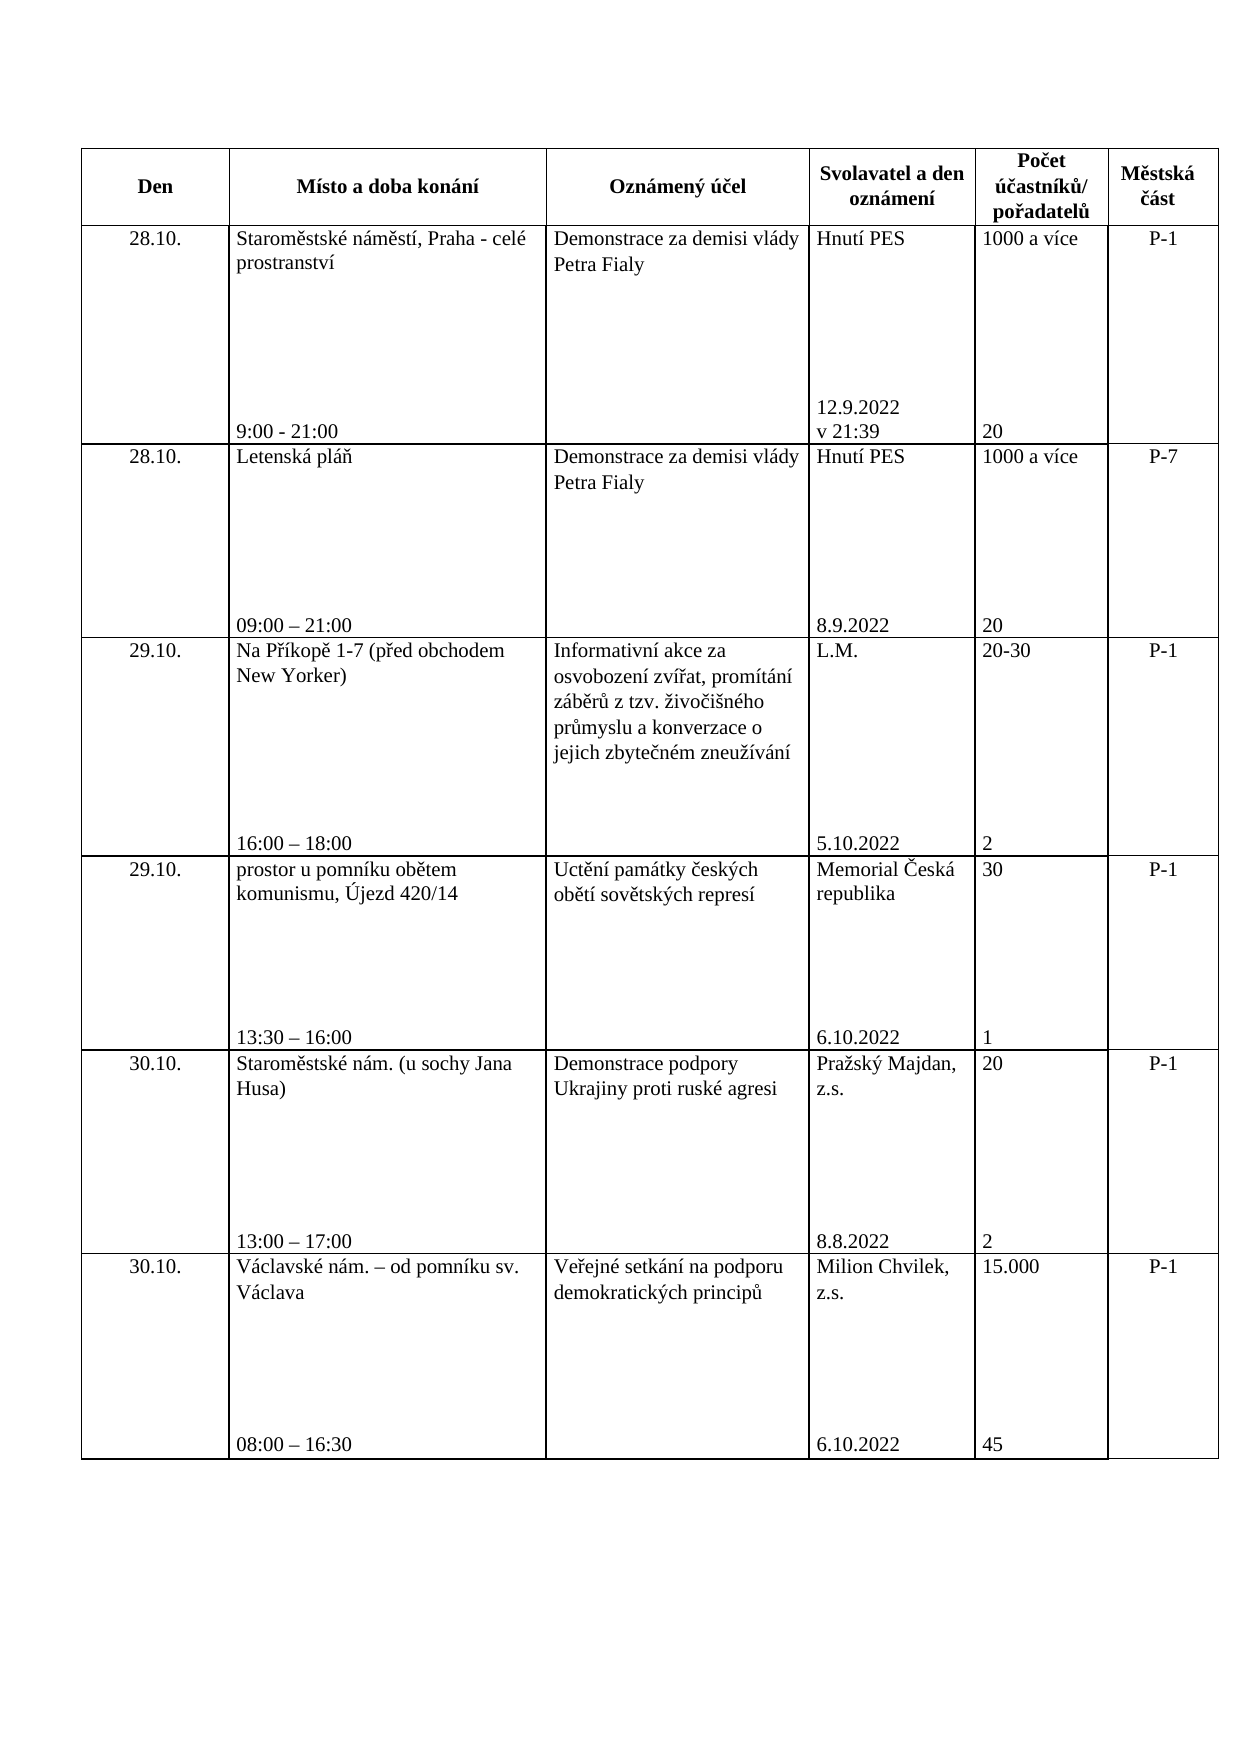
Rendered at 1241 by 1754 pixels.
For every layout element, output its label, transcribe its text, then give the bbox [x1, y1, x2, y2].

table_cell P-1 [1109, 226, 1218, 443]
table_header Místo a doba konání [230, 149, 546, 225]
table_cell 1000 a více 20 [976, 445, 1107, 637]
table_cell 15.000 45 [976, 1254, 1107, 1458]
table_cell Milion Chvilek, z.s. 6.10.2022 [810, 1254, 974, 1458]
table_cell 20 2 [976, 1051, 1107, 1253]
table_cell Demonstrace za demisi vlády Petra Fialy [547, 445, 808, 637]
table_cell Demonstrace podpory Ukrajiny proti ruské agresi [547, 1051, 808, 1253]
table_cell 28.10. [82, 445, 228, 637]
table_cell Informativní akce za osvobození zvířat, promítání záběrů z tzv. živočišného průmyslu a konverzace o jejich zbytečném zneužívání [547, 638, 808, 855]
table_cell Václavské nám. – od pomníku sv. Václava 08:00 – 16:30 [230, 1254, 545, 1458]
table_cell 28.10. [82, 226, 228, 443]
table_cell 30.10. [82, 1254, 228, 1458]
table_cell Hnutí PES 12.9.2022 v 21:39 [810, 226, 974, 443]
table_cell 30 1 [976, 857, 1107, 1049]
table_cell P-7 [1109, 444, 1218, 637]
table_cell 29.10. [82, 857, 228, 1049]
table_header Oznámený účel [547, 149, 809, 225]
table_cell P-1 [1109, 1254, 1218, 1458]
table_cell L.M. 5.10.2022 [810, 638, 974, 855]
table_cell 29.10. [82, 638, 228, 855]
table_cell Veřejné setkání na podporu demokratických principů [547, 1254, 808, 1458]
table_header Městská část [1109, 149, 1218, 225]
table_cell Uctění památky českých obětí sovětských represí [547, 857, 808, 1049]
table_cell Na Příkopě 1-7 (před obchodem New Yorker) 16:00 – 18:00 [230, 638, 545, 855]
table_cell 20-30 2 [976, 638, 1107, 855]
table_header Den [82, 149, 229, 225]
table_cell P-1 [1109, 1050, 1218, 1253]
table_cell Memorial Česká republika 6.10.2022 [810, 857, 974, 1049]
table_header Počet účastníků/ pořadatelů [976, 149, 1108, 225]
table_cell P-1 [1109, 638, 1218, 855]
table_cell Pražský Majdan, z.s. 8.8.2022 [810, 1051, 974, 1253]
table_cell Staroměstské náměstí, Praha - celé prostranství 9:00 - 21:00 [230, 226, 545, 443]
table_cell 1000 a více 20 [976, 226, 1107, 443]
table_cell Letenská pláň 09:00 – 21:00 [230, 445, 545, 637]
table_header Svolavatel a den oznámení [810, 149, 975, 225]
table_cell 30.10. [82, 1051, 228, 1253]
table_cell Hnutí PES 8.9.2022 [810, 445, 974, 637]
table_cell P-1 [1109, 856, 1218, 1049]
table_cell prostor u pomníku obětem komunismu, Újezd 420/14 13:30 – 16:00 [230, 857, 545, 1049]
table_cell Demonstrace za demisi vlády Petra Fialy [547, 226, 808, 443]
table_cell Staroměstské nám. (u sochy Jana Husa) 13:00 – 17:00 [230, 1051, 545, 1253]
